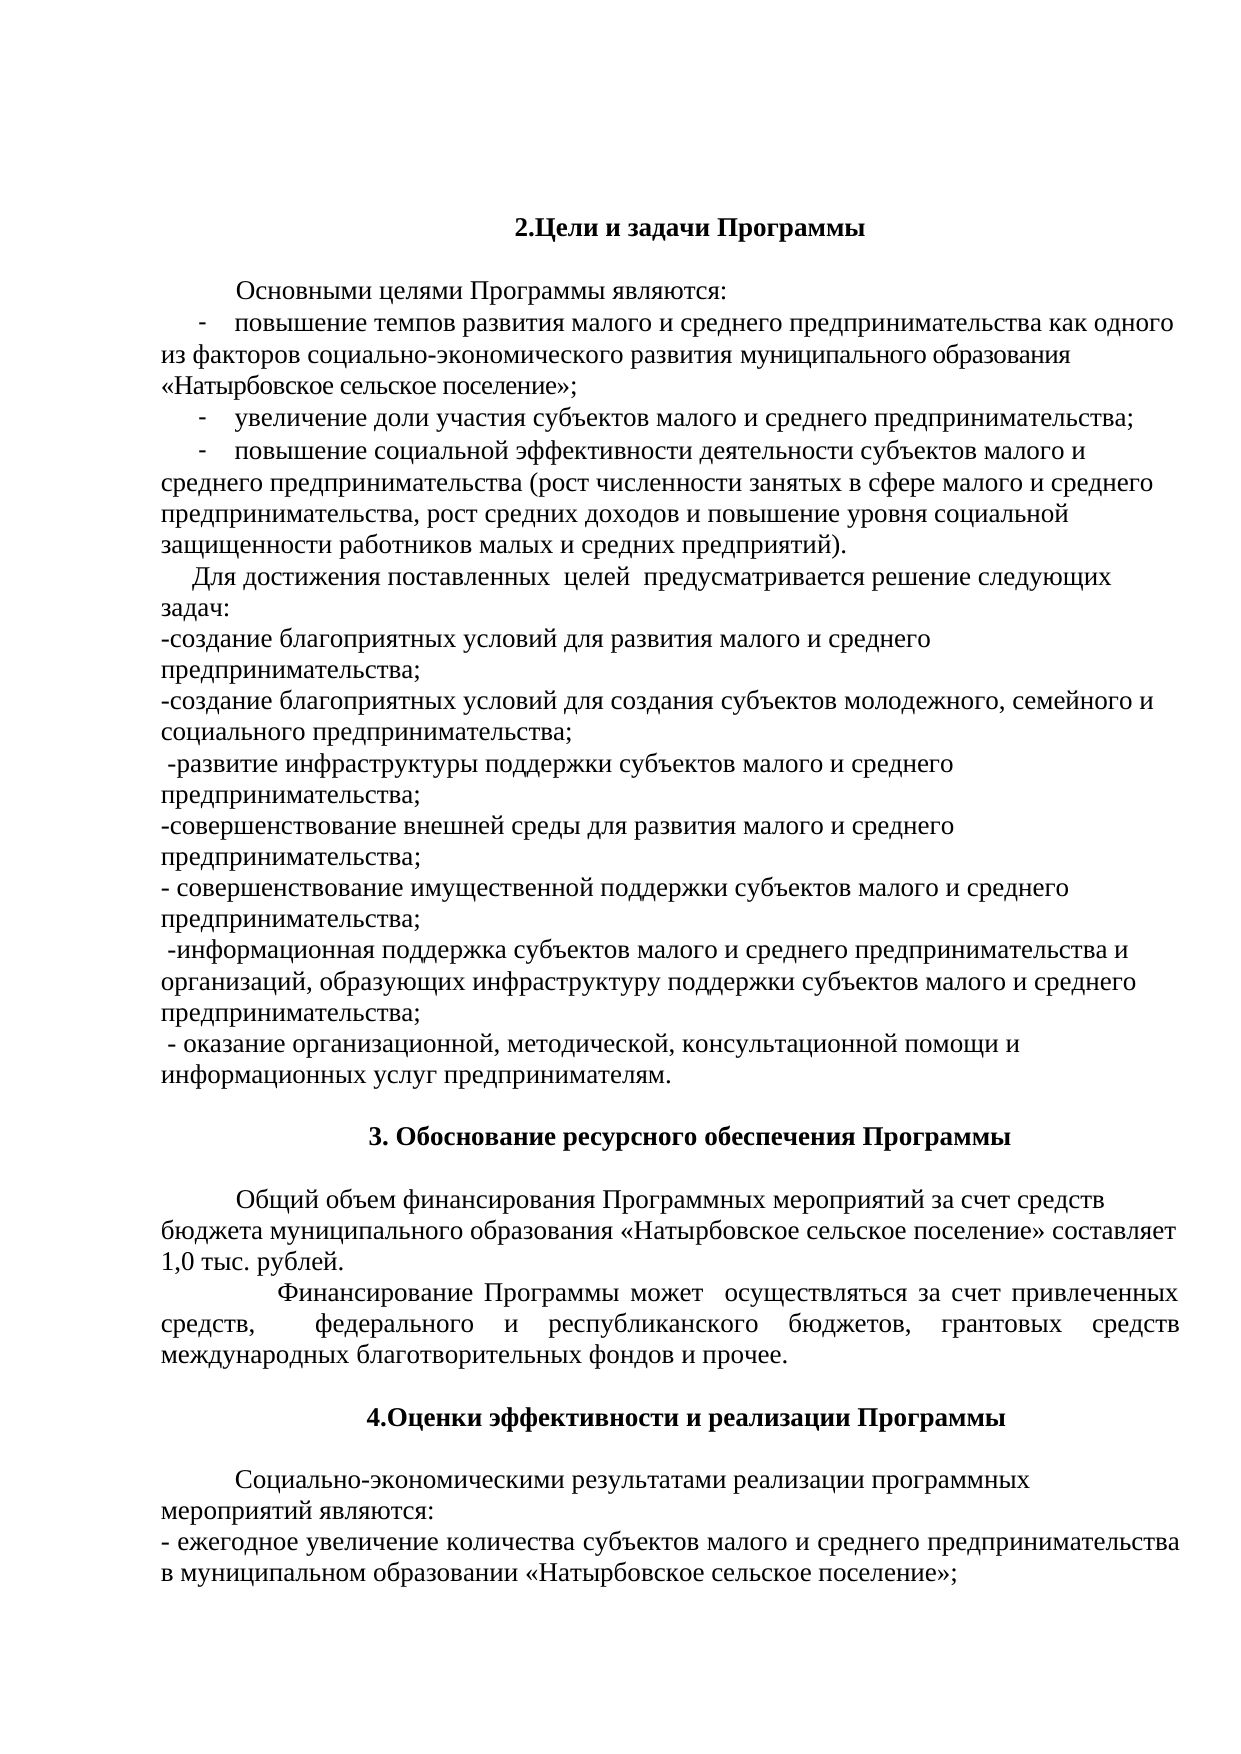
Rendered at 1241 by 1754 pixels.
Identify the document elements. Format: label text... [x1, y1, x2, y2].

text - оказание организационной, методической, консультационной помощи и информационных услуг предпринимателям. [161, 1027, 1181, 1089]
text -создание благоприятных условий для развития малого и среднего предпринимательства; [161, 622, 1181, 684]
text - совершенствование имущественной поддержки субъектов малого и среднего предпринимательства; [161, 871, 1181, 933]
text Финансирование Программы может осуществляться за счет привлеченных средств, федерального и республиканского бюджетов, грантовых средств международных благотворительных фондов и прочее. [161, 1276, 1181, 1369]
text 2.Цели и задачи Программы [161, 212, 1181, 243]
text -информационная поддержка субъектов малого и среднего предпринимательства и организаций, образующих инфраструктуру поддержки субъектов малого и среднего предпринимательства; [161, 933, 1181, 1027]
text -совершенствование внешней среды для развития малого и среднего предпринимательства; [161, 809, 1181, 871]
text -развитие инфраструктуры поддержки субъектов малого и среднего предпринимательства; [161, 747, 1181, 809]
text 4.Оценки эффективности и реализации Программы [161, 1401, 1181, 1432]
text 3. Обоснование ресурсного обеспечения Программы [161, 1120, 1181, 1152]
text - ежегодное увеличение количества субъектов малого и среднего предпринимательства в муниципальном образовании «Натырбовское сельское поселение»; [161, 1525, 1181, 1588]
text Основными целями Программы являются: [161, 274, 1181, 305]
text Для достижения поставленных целей предусматривается решение следующих задач: [161, 560, 1181, 622]
list увеличение доли участия субъектов малого и среднего предпринимательства; [161, 400, 1181, 433]
text Общий объем финансирования Программных мероприятий за счет средств бюджета муниципального образования «Натырбовское сельское поселение» составляет 1,0 тыс. рублей. [161, 1183, 1181, 1276]
text -создание благоприятных условий для создания субъектов молодежного, семейного и социального предпринимательства; [161, 684, 1181, 747]
list повышение социальной эффективности деятельности субъектов малого и среднего предпринимательства (рост численности занятых в сфере малого и среднего предпринимательства, рост средних доходов и повышение уровня социальной защищенности работников малых и средних предприятий). [161, 433, 1181, 560]
list повышение темпов развития малого и среднего предпринимательства как одного из факторов социально-экономического развития муниципального образования «Натырбовское сельское поселение»; [161, 305, 1181, 400]
text Социально-экономическими результатами реализации программных мероприятий являются: [161, 1463, 1181, 1525]
